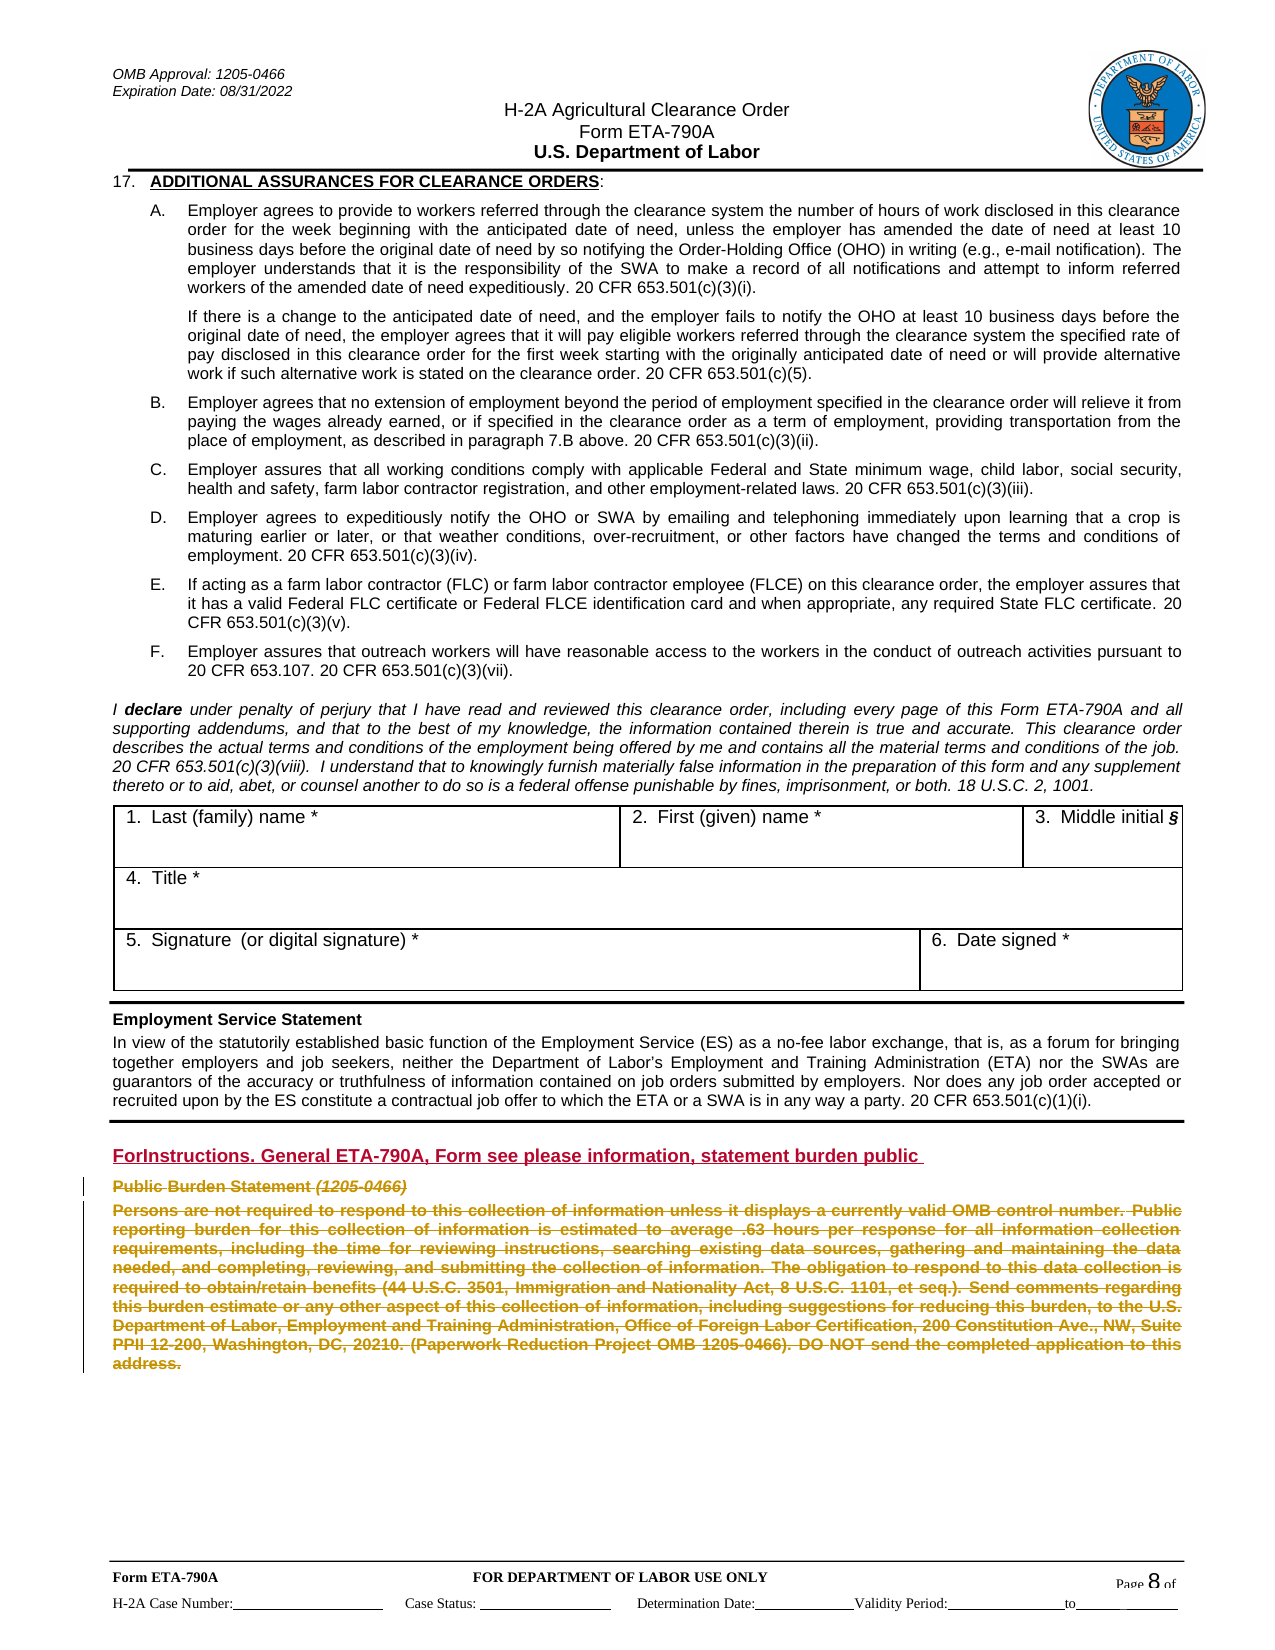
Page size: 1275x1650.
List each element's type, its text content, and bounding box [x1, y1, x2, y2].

text I declare under penalty of perjury that I have read and reviewed this clearance order, including every page of this Form ETA-790A and all supporting addendums, and that to the best of my knowledge, the information contained therein is true and accurate. This clearance order describes the actual terms and conditions of the employment being offered by me and contains all the material terms and conditions of the job. 20 CFR 653.501(c)(3)(viii). I understand that to knowingly furnish materially false information in the preparation of this form and any supplement thereto or to aid, abet, or counsel another to do so is a federal offense punishable by fines, imprisonment, or both. 18 U.S.C. 2, 1001. [112, 699, 1182, 795]
text ForInstructions. General ETA-790A, Form see please information, statement burden public [112, 1144, 1198, 1166]
text Public Burden Statement (1205-0466) [112, 1177, 1198, 1196]
picture [1088, 50, 1206, 168]
list Employer assures that all working conditions comply with applicable Federal and State minimum wage, child labor, social security, health and safety, farm labor contractor registration, and other employment-related laws. 20 CFR 653.501(c)(3)(iii). [150, 460, 1182, 498]
list Employer assures that outreach workers will have reasonable access to the workers in the conduct of outreach activities pursuant to 20 CFR 653.107. 20 CFR 653.501(c)(3)(vii). [150, 642, 1182, 680]
table_header 2. First (given) name * [621, 807, 1022, 866]
list If acting as a farm labor contractor (FLC) or farm labor contractor employee (FLCE) on this clearance order, the employer assures that it has a valid Federal FLC certificate or Federal FLCE identification card and when appropriate, any required State FLC certificate. 20 CFR 653.501(c)(3)(v). [150, 575, 1182, 632]
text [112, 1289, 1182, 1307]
table_cell 4. Title * [115, 868, 1182, 928]
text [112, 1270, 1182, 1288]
list Employer agrees that no extension of employment beyond the period of employment specified in the clearance order will relieve it from paying the wages already earned, or if specified in the clearance order as a term of employment, providing transportation from the place of employment, as described in paragraph 7.B above. 20 CFR 653.501(c)(3)(ii). [150, 393, 1182, 450]
table_cell 5. Signature (or digital signature) * [115, 930, 919, 990]
list Employer agrees to provide to workers referred through the clearance system the number of hours of work disclosed in this clearance order for the week beginning with the anticipated date of need, unless the employer has amended the date of need at least 10 business days before the original date of need by so notifying the Order-Holding Office (OHO) in writing (e.g., e-mail notification). The employer understands that it is the responsibility of the SWA to make a record of all notifications and attempt to inform referred workers of the amended date of need expeditiously. 20 CFR 653.501(c)(3)(i). [150, 201, 1182, 297]
subtitle ADDITIONAL ASSURANCES FOR CLEARANCE ORDERS: [112, 172, 1198, 191]
table_header 3. Middle initial § [1024, 807, 1182, 866]
subtitle Employment Service Statement [112, 1009, 1198, 1029]
text If there is a change to the anticipated date of need, and the employer fails to notify the OHO at least 10 business days before the original date of need, the employer agrees that it will pay eligible workers referred through the clearance system the specified rate of pay disclosed in this clearance order for the first week starting with the originally anticipated date of need or will provide alternative work if such alternative work is stated on the clearance order. 20 CFR 653.501(c)(5). [187, 306, 1182, 383]
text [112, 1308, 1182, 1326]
text Persons are not required to respond to this collection of information unless it displays a currently valid OMB control number. Public reporting burden for this collection of information is estimated to average .63 hours per response for all information collection requirements, including the time for reviewing instructions, searching existing data sources, gathering and maintaining the data needed, and completing, reviewing, and submitting the collection of information. The obligation to respond to this data collection is required to obtain/retain benefits (44 U.S.C. 3501, Immigration and Nationality Act, 8 U.S.C. 1101, et seq.). Send comments regarding this burden estimate or any other aspect of this collection of information, including suggestions for reducing this burden, to the U.S. Department of Labor, Employment and Training Administration, Office of Foreign Labor Certification, 200 Constitution Ave., NW, Suite PPII 12-200, Washington, DC, 20210. (Paperwork Reduction Project OMB 1205-0466). DO NOT send the completed application to this address. [112, 1201, 1182, 1269]
table_header 1. Last (family) name * [115, 807, 619, 866]
table_cell 6. Date signed * [921, 930, 1182, 990]
list Employer agrees to expeditiously notify the OHO or SWA by emailing and telephoning immediately upon learning that a crop is maturing earlier or later, or that weather conditions, over-recruitment, or other factors have changed the terms and conditions of employment. 20 CFR 653.501(c)(3)(iv). [150, 508, 1182, 565]
text In view of the statutorily established basic function of the Employment Service (ES) as a no-fee labor exchange, that is, as a forum for bringing together employers and job seekers, neither the Department of Labor’s Employment and Training Administration (ETA) nor the SWAs are guarantors of the accuracy or truthfulness of information contained on job orders submitted by employers. Nor does any job order accepted or recruited upon by the ES constitute a contractual job offer to which the ETA or a SWA is in any way a party. 20 CFR 653.501(c)(1)(i). [112, 1033, 1182, 1110]
